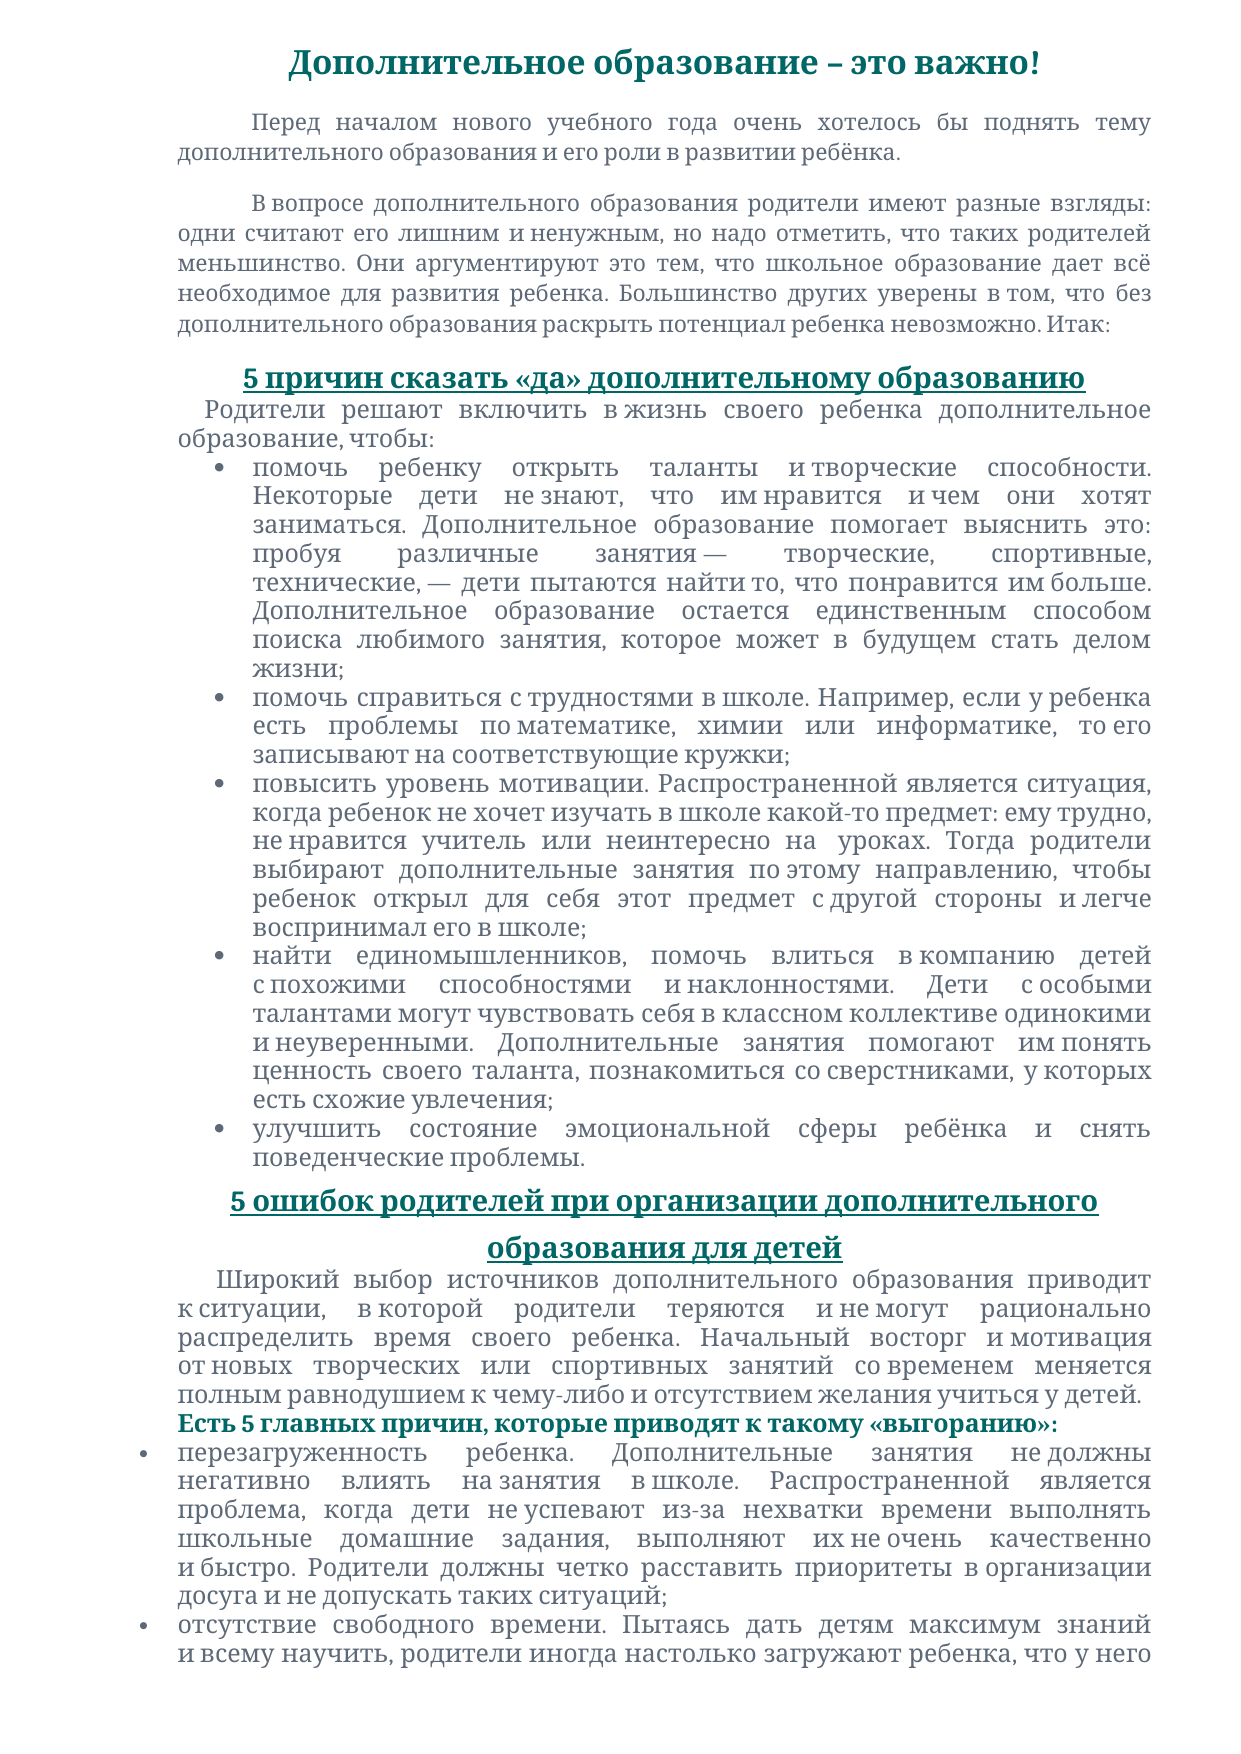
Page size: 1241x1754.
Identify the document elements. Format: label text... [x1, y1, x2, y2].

list перезагруженность ребенка. Дополнительные занятия не должны негативно влиять на занятия в школе. Распространенной является проблема, когда дети не успевают из-за нехватки времени выполнять школьные домашние задания, выполняют их не очень качественно и быстро. Родители должны четко расставить приоритеты в организации досуга и не допускать таких ситуаций; [140, 1438, 1152, 1611]
text Есть 5 главных причин, которые приводят к такому «выгоранию»: [177, 1410, 1152, 1438]
text 5 ошибок родителей при организации дополнительного образования для детей [177, 1172, 1152, 1266]
text Дополнительное образование – это важно! [177, 44, 1152, 83]
text Родители решают включить в жизнь своего ребенка дополнительное образование, чтобы: [177, 396, 1152, 453]
text 5 причин сказать «да» дополнительному образованию [177, 362, 1152, 396]
list найти единомышленников, помочь влиться в компанию детей с похожими способностями и наклонностями. Дети с особыми талантами могут чувствовать себя в классном коллективе одинокими и неуверенными. Дополнительные занятия помогают им понять ценность своего таланта, познакомиться со сверстниками, у которых есть схожие увлечения; [215, 942, 1152, 1115]
text Перед началом нового учебного года очень хотелось бы поднять тему дополнительного образования и его роли в развитии ребёнка. [177, 109, 1152, 166]
list повысить уровень мотивации. Распространенной является ситуация, когда ребенок не хочет изучать в школе какой-то предмет: ему трудно, не нравится учитель или неинтересно на уроках. Тогда родители выбирают дополнительные занятия по этому направлению, чтобы ребенок открыл для себя этот предмет с другой стороны и легче воспринимал его в школе; [215, 770, 1152, 942]
list помочь справиться с трудностями в школе. Например, если у ребенка есть проблемы по математике, химии или информатике, то его записывают на соответствующие кружки; [215, 683, 1152, 770]
text Широкий выбор источников дополнительного образования приводит к ситуации, в которой родители теряются и не могут рационально распределить время своего ребенка. Начальный восторг и мотивация от новых творческих или спортивных занятий со временем меняется полным равнодушием к чему-либо и отсутствием желания учиться у детей. [177, 1266, 1152, 1410]
text В вопросе дополнительного образования родители имеют разные взгляды: одни считают его лишним и ненужным, но надо отметить, что таких родителей меньшинство. Они аргументируют это тем, что школьное образование дает всё необходимое для развития ребенка. Большинство других уверены в том, что без дополнительного образования раскрыть потенциал ребенка невозможно. Итак: [177, 191, 1152, 338]
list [140, 1611, 1152, 1668]
list помочь ребенку открыть таланты и творческие способности. Некоторые дети не знают, что им нравится и чем они хотят заниматься. Дополнительное образование помогает выяснить это: пробуя различные занятия — творческие, спортивные, технические, — дети пытаются найти то, что понравится им больше. Дополнительное образование остается единственным способом поиска любимого занятия, которое может в будущем стать делом жизни; [215, 453, 1152, 683]
list улучшить состояние эмоциональной сферы ребёнка и снять поведенческие проблемы. [215, 1115, 1152, 1172]
